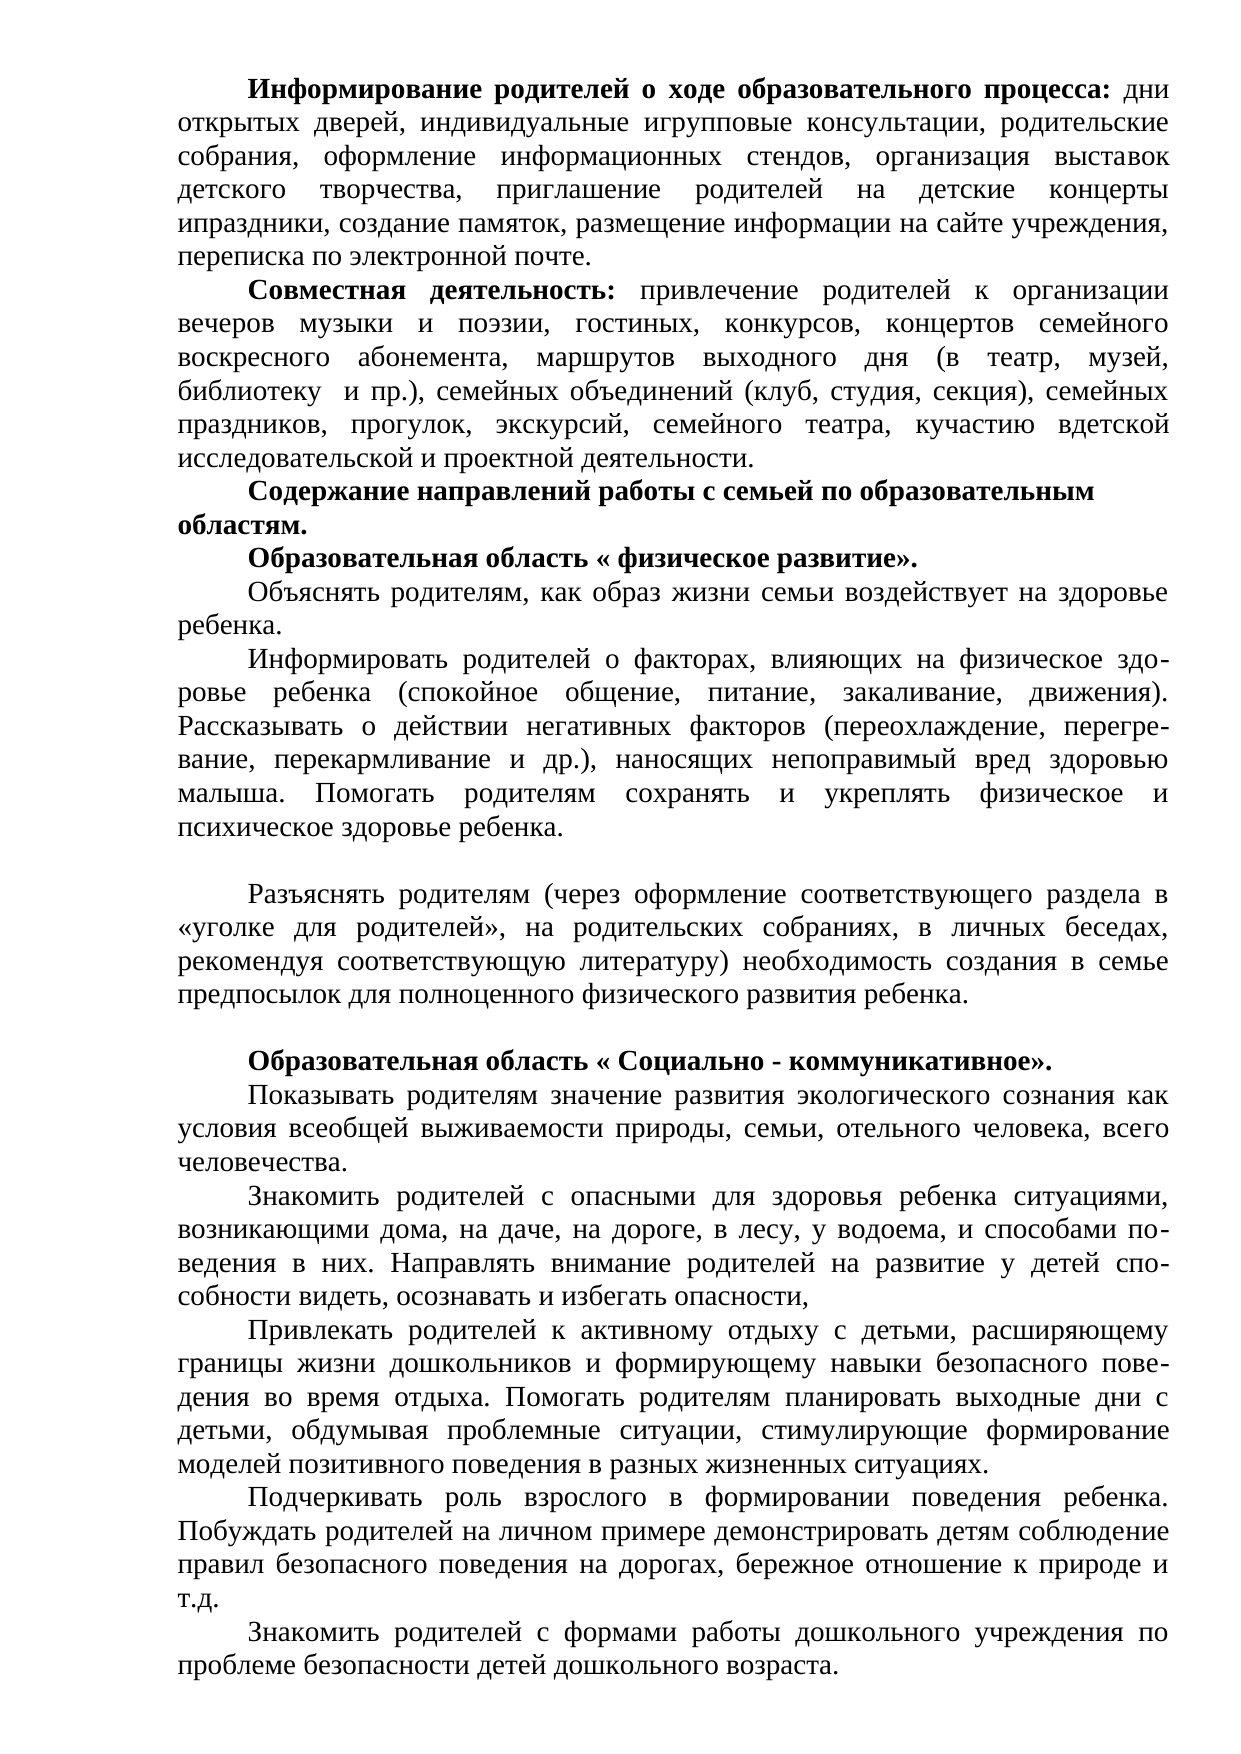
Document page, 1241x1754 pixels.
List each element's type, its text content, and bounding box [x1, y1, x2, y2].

text Разъяснять родителям (через оформление соответствующего раздела в «уголке для родителей», на родительских собраниях, в личных беседах, рекомендуя соответствующую литературу) необходимость создания в семье предпосылок для полноценного физического развития ребенка. [177, 876, 1169, 1010]
text Образовательная область « физическое развитие». [177, 540, 1169, 574]
text Совместная деятельность: привлечение родителей к организации вечеров музыки и поэзии, гостиных, конкурсов, концертов семейного воскресного абонемента, маршрутов выходного дня (в театр, музей, библиотеку и пр.), семейных объединений (клуб, студия, секция), семейных праздников, прогулок, экскурсий, семейного театра, кучастию вдетской исследовательской и проектной деятельности. [177, 272, 1169, 473]
text Образовательная область « Социально - коммуникативное». [177, 1043, 1169, 1077]
text Показывать родителям значение развития экологического сознания как условия всеобщей выживаемости природы, семьи, отельного человека, всего человечества. [177, 1077, 1169, 1178]
text Подчеркивать роль взрослого в формировании поведения ребенка. Побуждать родителей на личном примере демонстрировать детям соблюдение правил безопасного поведения на дорогах, бережное отношение к природе и т.д. [177, 1479, 1169, 1614]
text Информировать родителей о факторах, влияющих на физическое здоровье ребенка (спокойное общение, питание, закаливание, движения). Рассказывать о действии негативных факторов (переохлаждение, перегревание, перекармливание и др.), наносящих непоправимый вред здоровью малыша. Помогать родителям сохранять и укреплять физическое и психическое здоровье ребенка. [177, 641, 1169, 842]
text Объяснять родителям, как образ жизни семьи воздействует на здоровье ребенка. [177, 574, 1169, 641]
text Информирование родителей о ходе образовательного процесса: дни открытых дверей, индивидуальные игрупповые консультации, родительские собрания, оформление информационных стендов, организация выставок детского творчества, приглашение родителей на детские концерты ипраздники, создание памяток, размещение информации на сайте учреждения, переписка по электронной почте. [177, 71, 1169, 272]
text Знакомить родителей с опасными для здоровья ребенка ситуациями, возникающими дома, на даче, на дороге, в лесу, у водоема, и способами поведения в них. Направлять внимание родителей на развитие у детей способности видеть, осознавать и избегать опасности, [177, 1178, 1169, 1312]
text Знакомить родителей с формами работы дошкольного учреждения по проблеме безопасности детей дошкольного возраста. [177, 1614, 1169, 1681]
text Привлекать родителей к активному отдыху с детьми, расширяющему границы жизни дошкольников и формирующему навыки безопасного поведения во время отдыха. Помогать родителям планировать выходные дни с детьми, обдумывая проблемные ситуации, стимулирующие формирование моделей позитивного поведения в разных жизненных ситуациях. [177, 1312, 1169, 1479]
text Содержание направлений работы с семьей по образовательным областям. [177, 473, 1169, 540]
